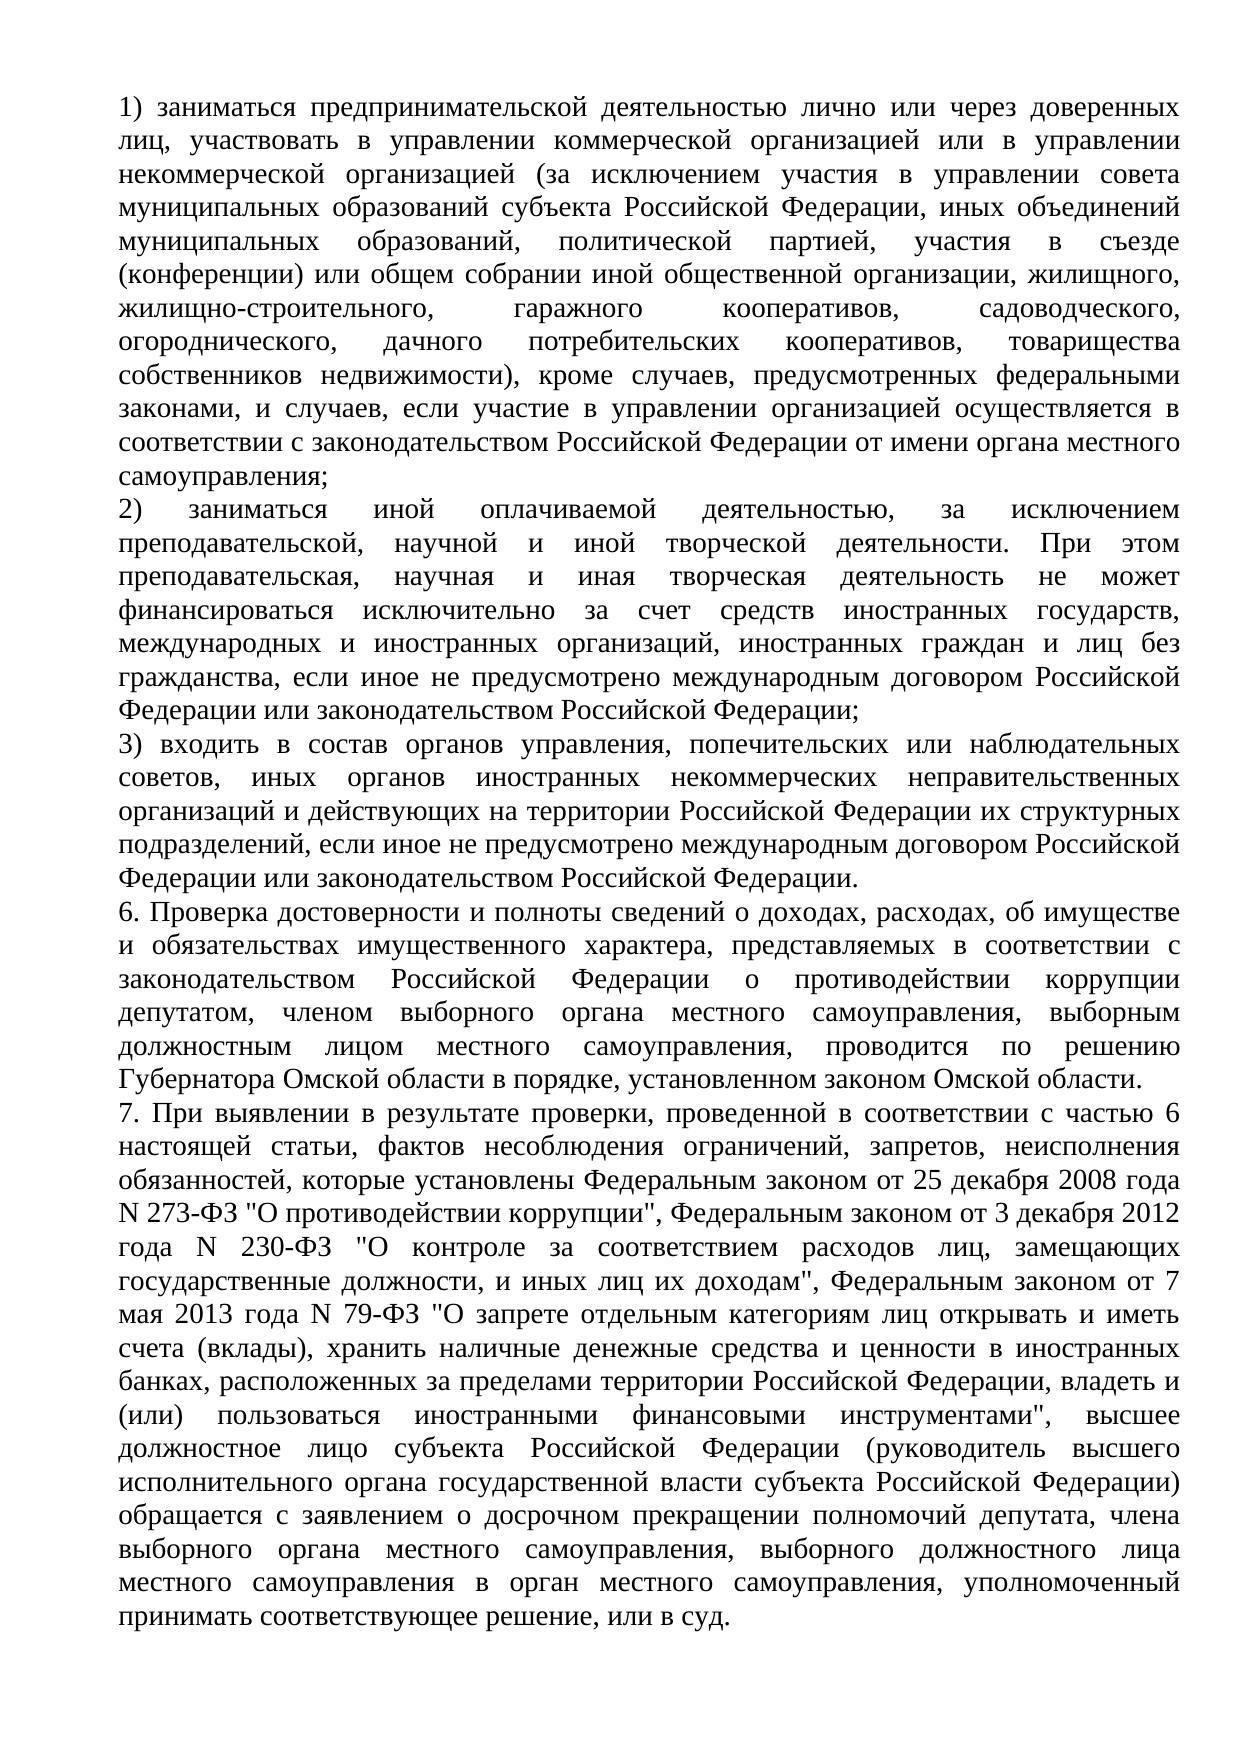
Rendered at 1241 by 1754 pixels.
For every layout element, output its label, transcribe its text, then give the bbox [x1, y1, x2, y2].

text 6. Проверка достоверности и полноты сведений о доходах, расходах, об имуществе и обязательствах имущественного характера, представляемых в соответствии с законодательством Российской Федерации о противодействии коррупции депутатом, членом выборного органа местного самоуправления, выборным должностным лицом местного самоуправления, проводится по решению Губернатора Омской области в порядке, установленном законом Омской области. [118, 894, 1181, 1095]
text 2) заниматься иной оплачиваемой деятельностью, за исключением преподавательской, научной и иной творческой деятельности. При этом преподавательская, научная и иная творческая деятельность не может финансироваться исключительно за счет средств иностранных государств, международных и иностранных организаций, иностранных граждан и лиц без гражданства, если иное не предусмотрено международным договором Российской Федерации или законодательством Российской Федерации; [118, 491, 1181, 726]
text 1) заниматься предпринимательской деятельностью лично или через доверенных лиц, участвовать в управлении коммерческой организацией или в управлении некоммерческой организацией (за исключением участия в управлении совета муниципальных образований субъекта Российской Федерации, иных объединений муниципальных образований, политической партией, участия в съезде (конференции) или общем собрании иной общественной организации, жилищного, жилищно-строительного, гаражного кооперативов, садоводческого, огороднического, дачного потребительских кооперативов, товарищества собственников недвижимости), кроме случаев, предусмотренных федеральными законами, и случаев, если участие в управлении организацией осуществляется в соответствии с законодательством Российской Федерации от имени органа местного самоуправления; [118, 89, 1181, 491]
text 7. При выявлении в результате проверки, проведенной в соответствии с частью 6 настоящей статьи, фактов несоблюдения ограничений, запретов, неисполнения обязанностей, которые установлены Федеральным законом от 25 декабря 2008 года N 273-ФЗ "О противодействии коррупции", Федеральным законом от 3 декабря 2012 года N 230-ФЗ "О контроле за соответствием расходов лиц, замещающих государственные должности, и иных лиц их доходам", Федеральным законом от 7 мая 2013 года N 79-ФЗ "О запрете отдельным категориям лиц открывать и иметь счета (вклады), хранить наличные денежные средства и ценности в иностранных банках, расположенных за пределами территории Российской Федерации, владеть и (или) пользоваться иностранными финансовыми инструментами", высшее должностное лицо субъекта Российской Федерации (руководитель высшего исполнительного органа государственной власти субъекта Российской Федерации) обращается с заявлением о досрочном прекращении полномочий депутата, члена выборного органа местного самоуправления, выборного должностного лица местного самоуправления в орган местного самоуправления, уполномоченный принимать соответствующее решение, или в суд. [118, 1095, 1181, 1632]
text 3) входить в состав органов управления, попечительских или наблюдательных советов, иных органов иностранных некоммерческих неправительственных организаций и действующих на территории Российской Федерации их структурных подразделений, если иное не предусмотрено международным договором Российской Федерации или законодательством Российской Федерации. [118, 726, 1181, 894]
